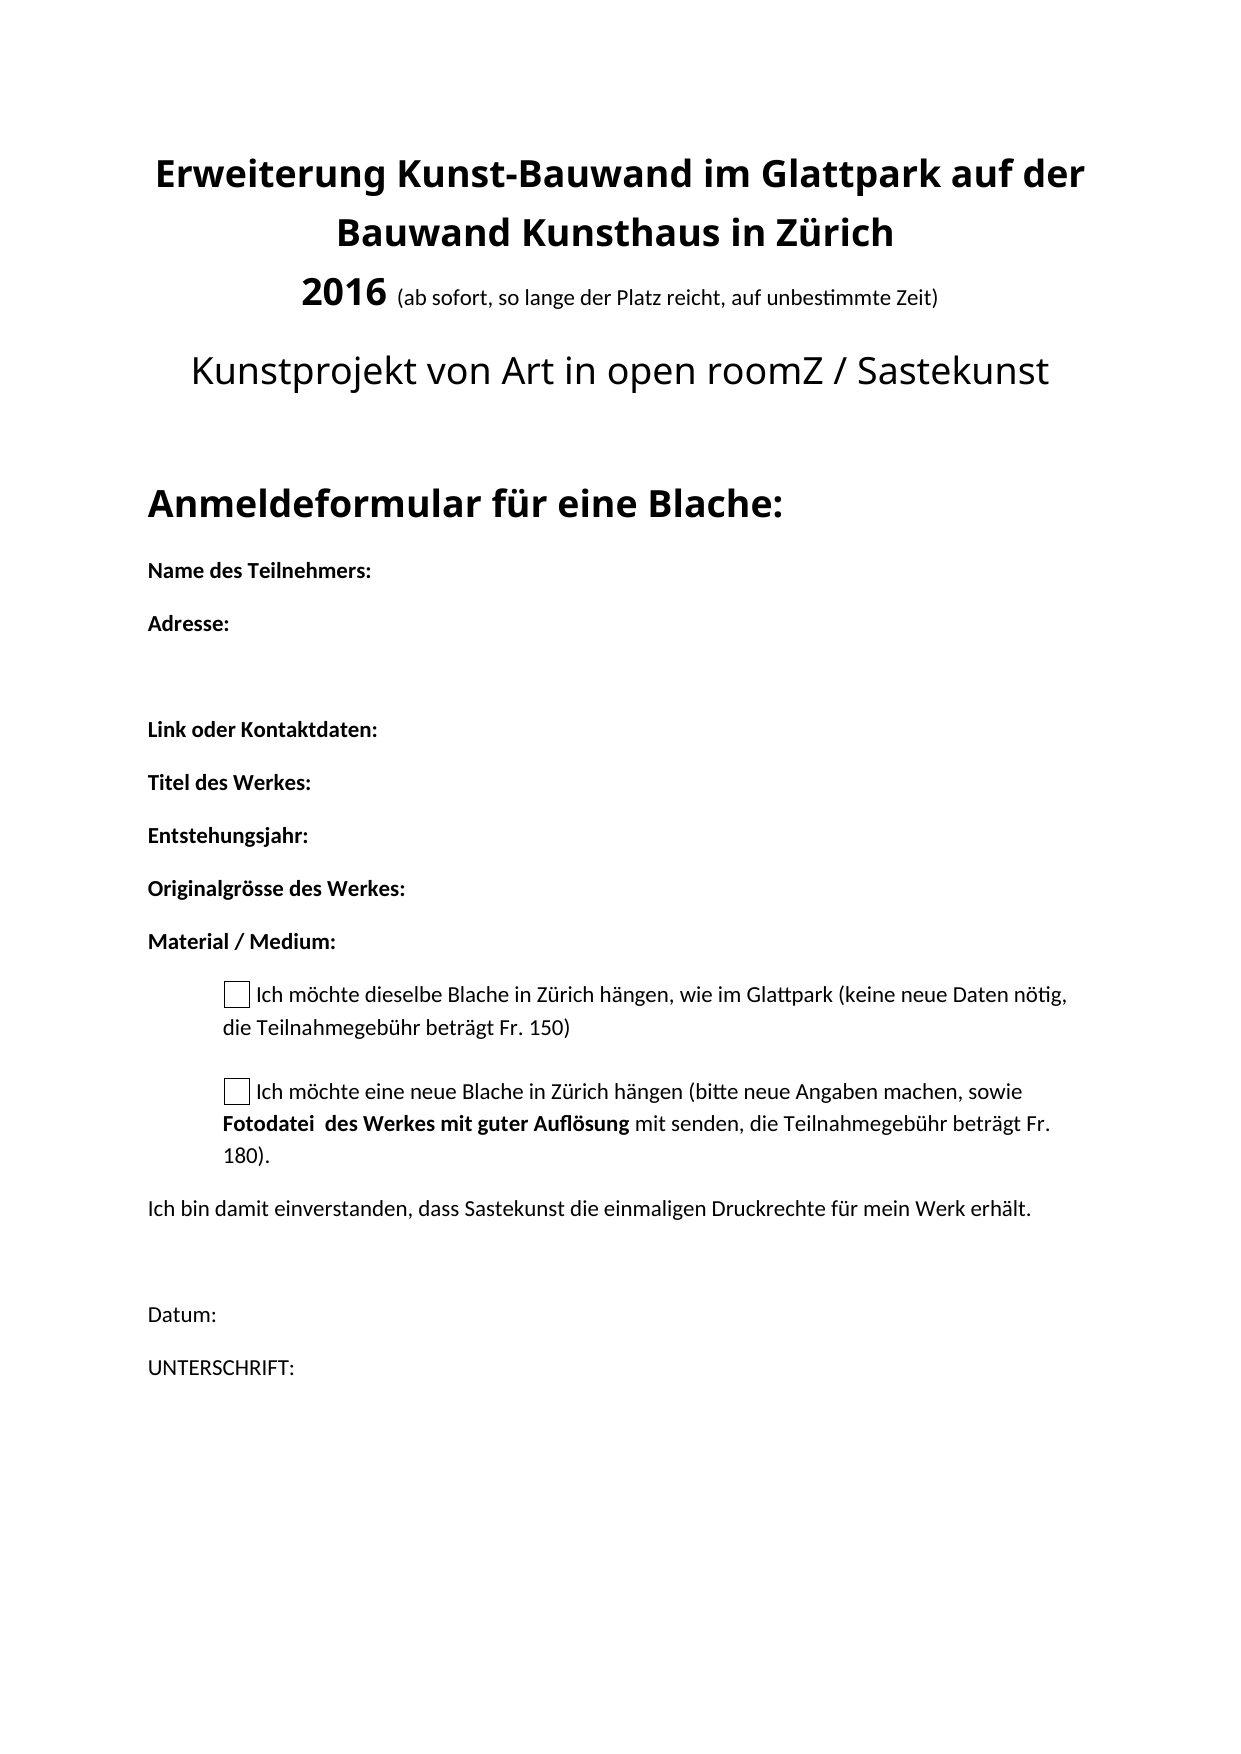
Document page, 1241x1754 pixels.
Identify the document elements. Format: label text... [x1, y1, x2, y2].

text Name des Teilnehmers: [148, 556, 1093, 584]
list Ich möchte eine neue Blache in Zürich hängen (bitte neue Angaben machen, sowie Fotodatei des Werkes mit guter Auflösung mit senden, die Teilnahmegebühr beträgt Fr. 180). [223, 1077, 1093, 1169]
text Adresse: [148, 609, 1093, 637]
text Material / Medium: [148, 927, 1093, 956]
text Originalgrösse des Werkes: [148, 874, 1093, 902]
text UNTERSCHRIFT: [148, 1353, 1093, 1382]
text Ich bin damit einverstanden, dass Sastekunst die einmaligen Druckrechte für mein Werk erhält. [148, 1194, 1093, 1222]
text Kunstprojekt von Art in open roomZ / Sastekunst [148, 344, 1093, 395]
text Datum: [148, 1301, 1093, 1328]
text Titel des Werkes: [148, 768, 1093, 796]
text Anmeldeformular für eine Blache: [148, 477, 1093, 528]
text Erweiterung Kunst-Bauwand im Glattpark auf der Bauwand Kunsthaus in Zürich 2016 (ab sofort, so lange der Platz reicht, auf unbestimmte Zeit) [148, 148, 1093, 316]
text Entstehungsjahr: [148, 821, 1093, 849]
list Ich möchte dieselbe Blache in Zürich hängen, wie im Glattpark (keine neue Daten nötig, die Teilnahmegebühr beträgt Fr. 150) [223, 981, 1093, 1041]
text Link oder Kontaktdaten: [148, 715, 1093, 743]
